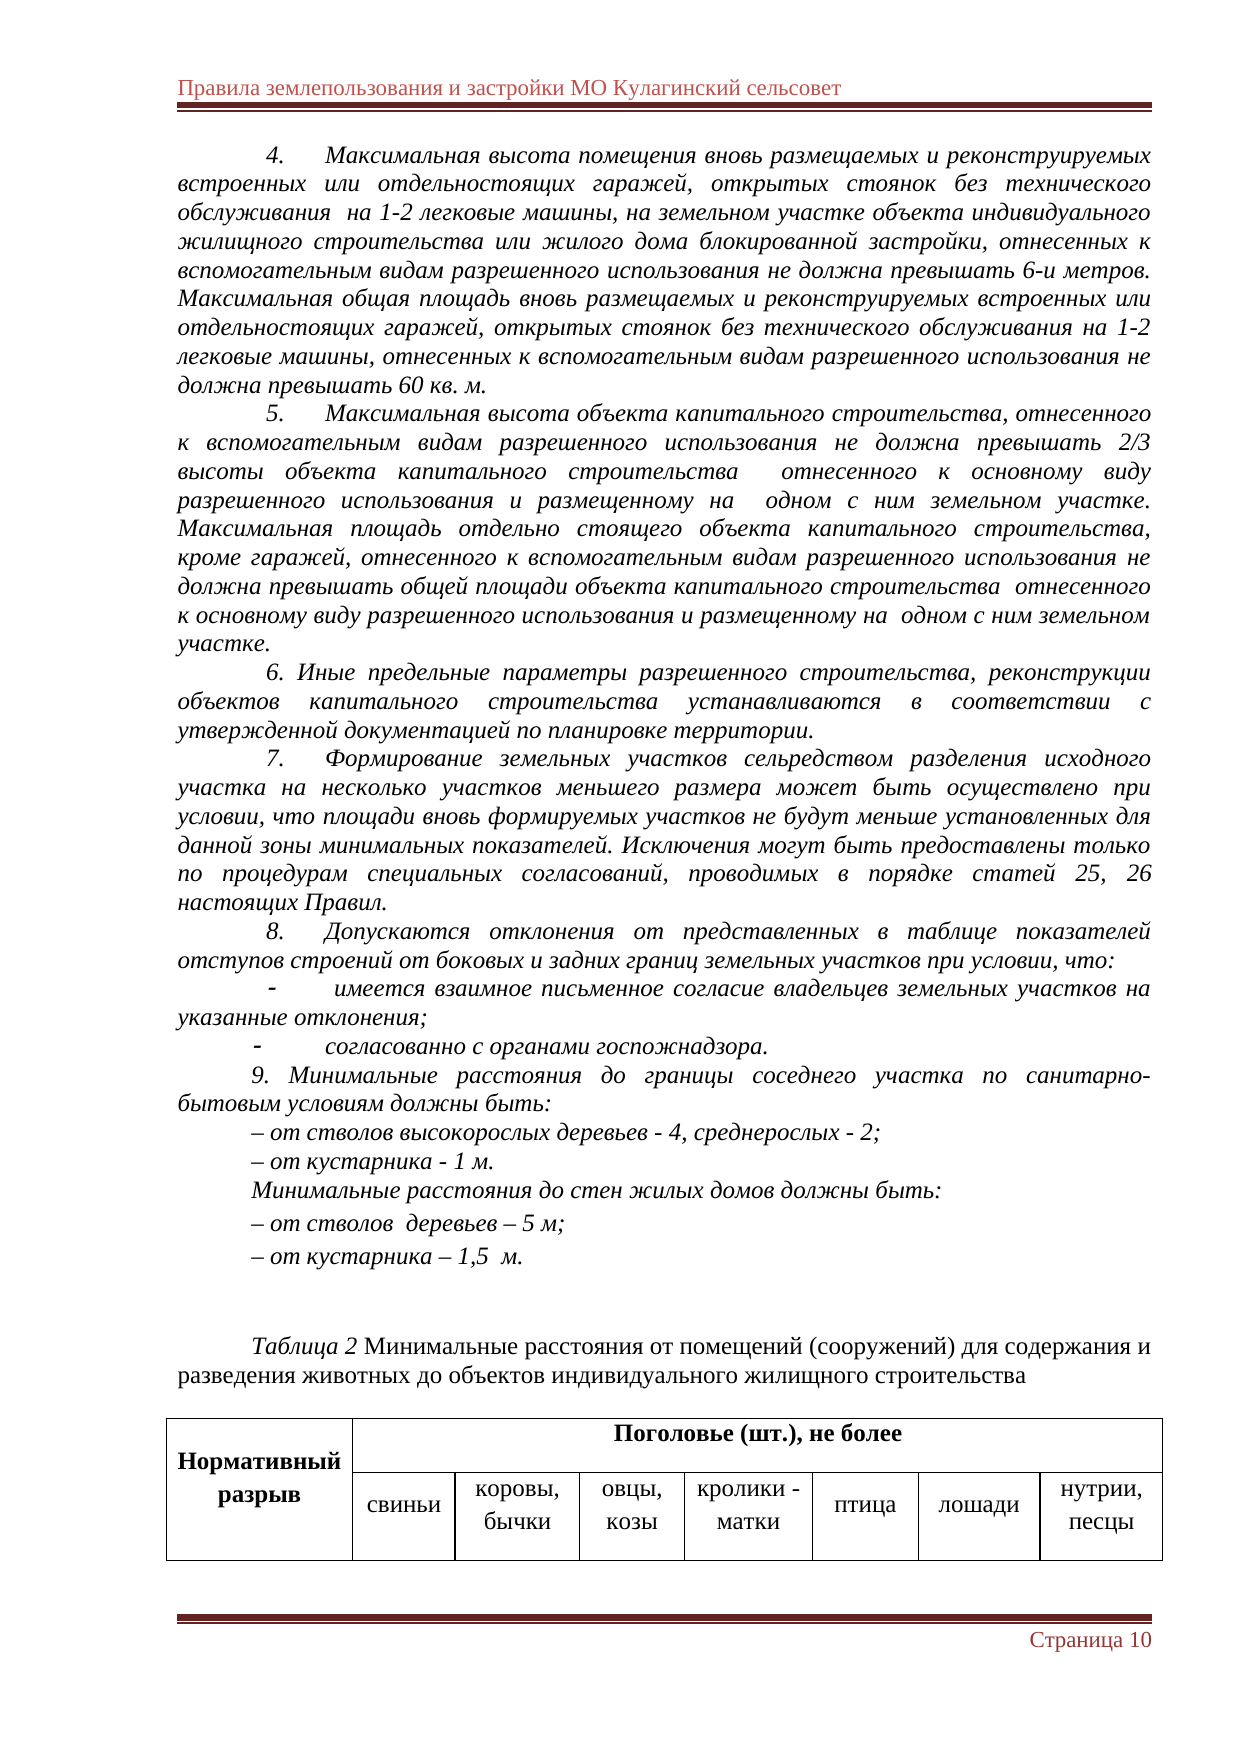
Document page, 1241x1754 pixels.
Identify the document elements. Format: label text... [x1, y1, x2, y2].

list 7. Формирование земельных участков сельредством разделения исходного участка на несколько участков меньшего размера может быть осуществлено при условии, что площади вновь формируемых участков не будут меньше установленных для данной зоны минимальных показателей. Исключения могут быть предоставлены только по процедурам специальных согласований, проводимых в порядке статей 25, 26 настоящих Правил. [177, 743, 1152, 916]
list – от стволов деревьев – 5 м; [177, 1208, 1152, 1236]
table_cell нутрии, песцы [1041, 1473, 1162, 1559]
list имеется взаимное письменное согласие владельцев земельных участков на указанные отклонения; [177, 973, 1152, 1031]
table_cell кролики - матки [685, 1473, 812, 1559]
table_cell овцы, козы [580, 1473, 684, 1559]
text 6. Иные предельные параметры разрешенного строительства, реконструкции объектов капитального строительства устанавливаются в соответствии с утвержденной документацией по планировке территории. [177, 657, 1152, 743]
list 8. Допускаются отклонения от представленных в таблице показателей отступов строений от боковых и задних границ земельных участков при условии, что: [177, 916, 1152, 973]
list согласованно с органами госпожнадзора. [177, 1031, 1152, 1060]
list Минимальные расстояния до стен жилых домов должны быть: [177, 1175, 1152, 1203]
list – от стволов высокорослых деревьев - 4, среднерослых - 2; [177, 1117, 1152, 1146]
list – от кустарника – 1,5 м. [177, 1241, 1152, 1269]
table_header Поголовье (шт.), не более [353, 1419, 1162, 1472]
list 9. Минимальные расстояния до границы соседнего участка по санитарно-бытовым условиям должны быть: [177, 1060, 1152, 1117]
table_header Нормативный разрыв [167, 1419, 352, 1559]
table_cell лошади [919, 1473, 1039, 1559]
text 5. Максимальная высота объекта капитального строительства, отнесенного к вспомогательным видам разрешенного использования не должна превышать 2/3 высоты объекта капитального строительства отнесенного к основному виду разрешенного использования и размещенному на одном с ним земельном участке. Максимальная площадь отдельно стоящего объекта капитального строительства, кроме гаражей, отнесенного к вспомогательным видам разрешенного использования не должна превышать общей площади объекта капитального строительства отнесенного к основному виду разрешенного использования и размещенному на одном с ним земельном участке. [177, 398, 1152, 657]
text 4. Максимальная высота помещения вновь размещаемых и реконструируемых встроенных или отдельностоящих гаражей, открытых стоянок без технического обслуживания на 1-2 легковые машины, на земельном участке объекта индивидуального жилищного строительства или жилого дома блокированной застройки, отнесенных к вспомогательным видам разрешенного использования не должна превышать 6-и метров. Максимальная общая площадь вновь размещаемых и реконструируемых встроенных или отдельностоящих гаражей, открытых стоянок без технического обслуживания на 1-2 легковые машины, отнесенных к вспомогательным видам разрешенного использования не должна превышать 60 кв. м. [177, 140, 1152, 398]
table_cell птица [813, 1473, 918, 1559]
table_cell свиньи [353, 1473, 454, 1559]
text Таблица 2 Минимальные расстояния от помещений (сооружений) для содержания и разведения животных до объектов индивидуального жилищного строительства [177, 1331, 1152, 1389]
list – от кустарника - 1 м. [177, 1146, 1152, 1175]
table_cell коровы, бычки [456, 1473, 579, 1559]
